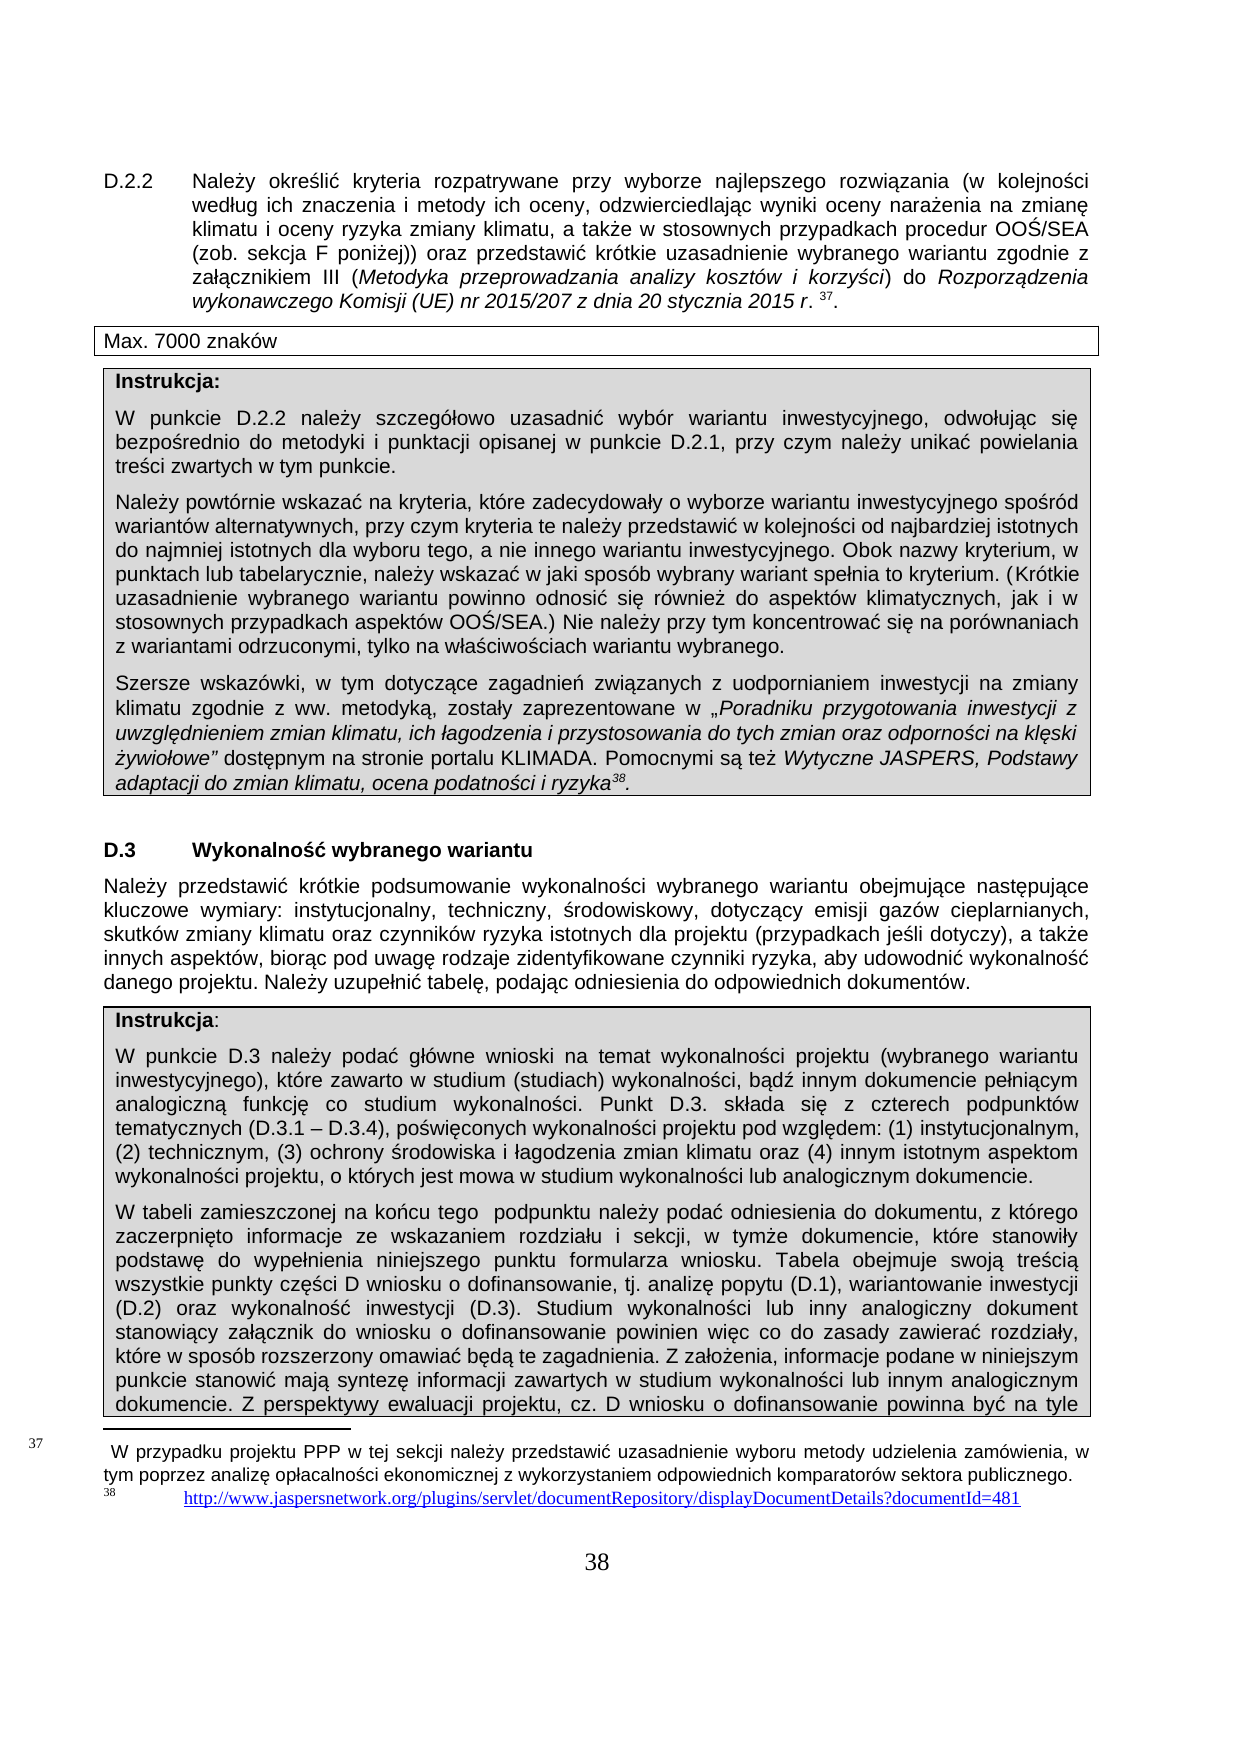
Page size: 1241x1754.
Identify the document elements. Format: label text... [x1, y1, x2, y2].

subtitle D.3 Wykonalność wybranego wariantu [103, 838, 1090, 862]
subtitle Należy przedstawić krótkie podsumowanie wykonalności wybranego wariantu obejmujące następujące kluczowe wymiary: instytucjonalny, techniczny, środowiskowy, dotyczący emisji gazów cieplarnianych, skutków zmiany klimatu oraz czynników ryzyka istotnych dla projektu (przypadkach jeśli dotyczy), a także innych aspektów, biorąc pod uwagę rodzaje zidentyfikowane czynniki ryzyka, aby udowodnić wykonalność danego projektu. Należy uzupełnić tabelę, podając odniesienia do odpowiednich dokumentów. [103, 874, 1090, 994]
table_header Instrukcja: W punkcie D.2.2 należy szczegółowo uzasadnić wybór wariantu inwestycyjnego, odwołując się bezpośrednio do metodyki i punktacji opisanej w punkcie D.2.1, przy czym należy unikać powielania treści zwartych w tym punkcie. Należy powtórnie wskazać na kryteria, które zadecydowały o wyborze wariantu inwestycyjnego spośród wariantów alternatywnych, przy czym kryteria te należy przedstawić w kolejności od najbardziej istotnych do najmniej istotnych dla wyboru tego, a nie innego wariantu inwestycyjnego. Obok nazwy kryterium, w punktach lub tabelarycznie, należy wskazać w jaki sposób wybrany wariant spełnia to kryterium. (Krótkie uzasadnienie wybranego wariantu powinno odnosić się również do aspektów klimatycznych, jak i w stosownych przypadkach aspektów OOŚ/SEA.) Nie należy przy tym koncentrować się na porównaniach z wariantami odrzuconymi, tylko na właściwościach wariantu wybranego. Szersze wskazówki, w tym dotyczące zagadnień związanych z uodpornianiem inwestycji na zmiany klimatu zgodnie z ww. metodyką, zostały zaprezentowane w „Poradniku przygotowania inwestycji z uwzględnieniem zmian klimatu, ich łagodzenia i przystosowania do tych zmian oraz odporności na klęski żywiołowe” dostępnym na stronie portalu KLIMADA. Pomocnymi są też Wytyczne JASPERS, Podstawy adaptacji do zmian klimatu, ocena podatności i ryzyka. [104, 369, 1090, 795]
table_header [104, 1008, 1090, 1416]
subtitle Max. 7000 znaków [95, 327, 1098, 355]
subtitle D.2.2 Należy określić kryteria rozpatrywane przy wyborze najlepszego rozwiązania (w kolejności według ich znaczenia i metody ich oceny, odzwierciedlając wyniki oceny narażenia na zmianę klimatu i oceny ryzyka zmiany klimatu, a także w stosownych przypadkach procedur OOŚ/SEA (zob. sekcja F poniżej)) oraz przedstawić krótkie uzasadnienie wybranego wariantu zgodnie z załącznikiem III (Metodyka przeprowadzania analizy kosztów i korzyści) do Rozporządzenia wykonawczego Komisji (UE) nr 2015/207 z dnia 20 stycznia 2015 r. . [103, 169, 1090, 313]
